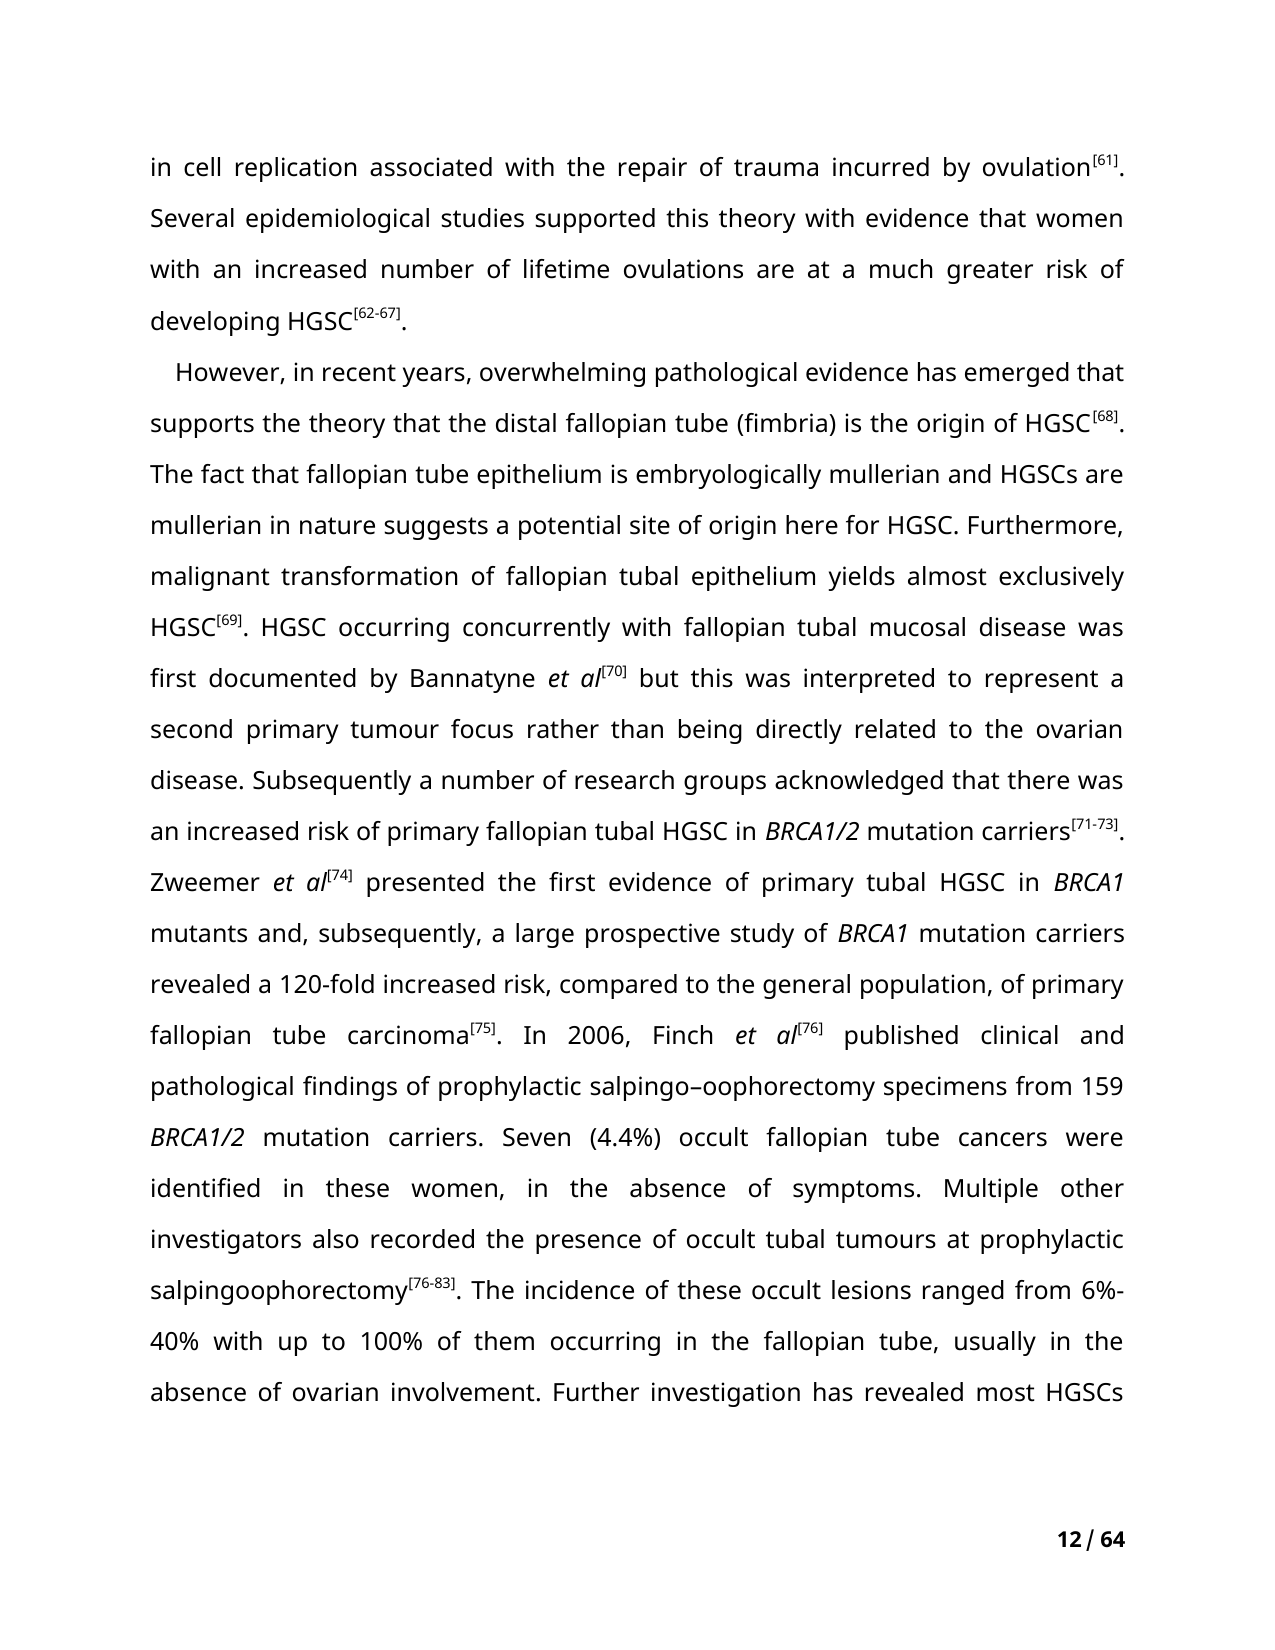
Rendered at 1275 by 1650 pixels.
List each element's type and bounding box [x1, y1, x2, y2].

text [150, 150, 1125, 337]
text [150, 354, 1125, 1409]
